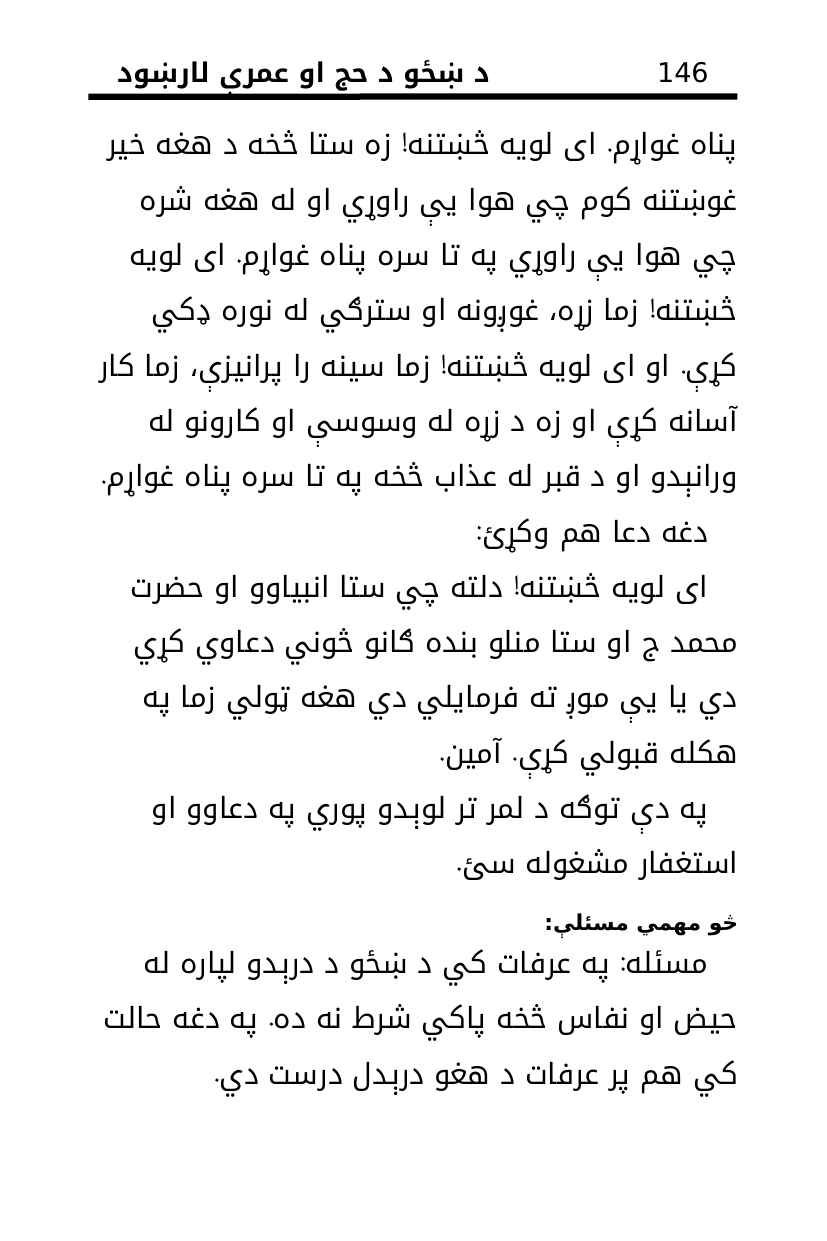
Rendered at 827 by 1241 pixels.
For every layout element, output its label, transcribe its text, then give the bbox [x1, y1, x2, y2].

text څو مهمي مسئلې: [89, 911, 738, 936]
text اى لويه څښتنه! دلته چي ستا انبياوو او حضرت محمد ج او ستا منلو بنده ګانو څوني دعاوي کړي دي يا يې موږ ته فرمايلي دي هغه ټولي زما په هکله قبولي کړې. آمين. [89, 560, 738, 781]
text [89, 117, 738, 504]
text په دې توګه د لمر تر لوېدو پوري په دعاوو او استغفار مشغوله سئ. [89, 781, 738, 892]
text مسئله: په عرفات کي د ښځو د درېدو لپاره له حيض او نفاس څخه پاکي شرط نه ده. په دغه حالت کي هم پر عرفات د هغو درېدل درست دي. [89, 936, 738, 1102]
text دغه دعا هم وکړئ: [89, 504, 738, 560]
